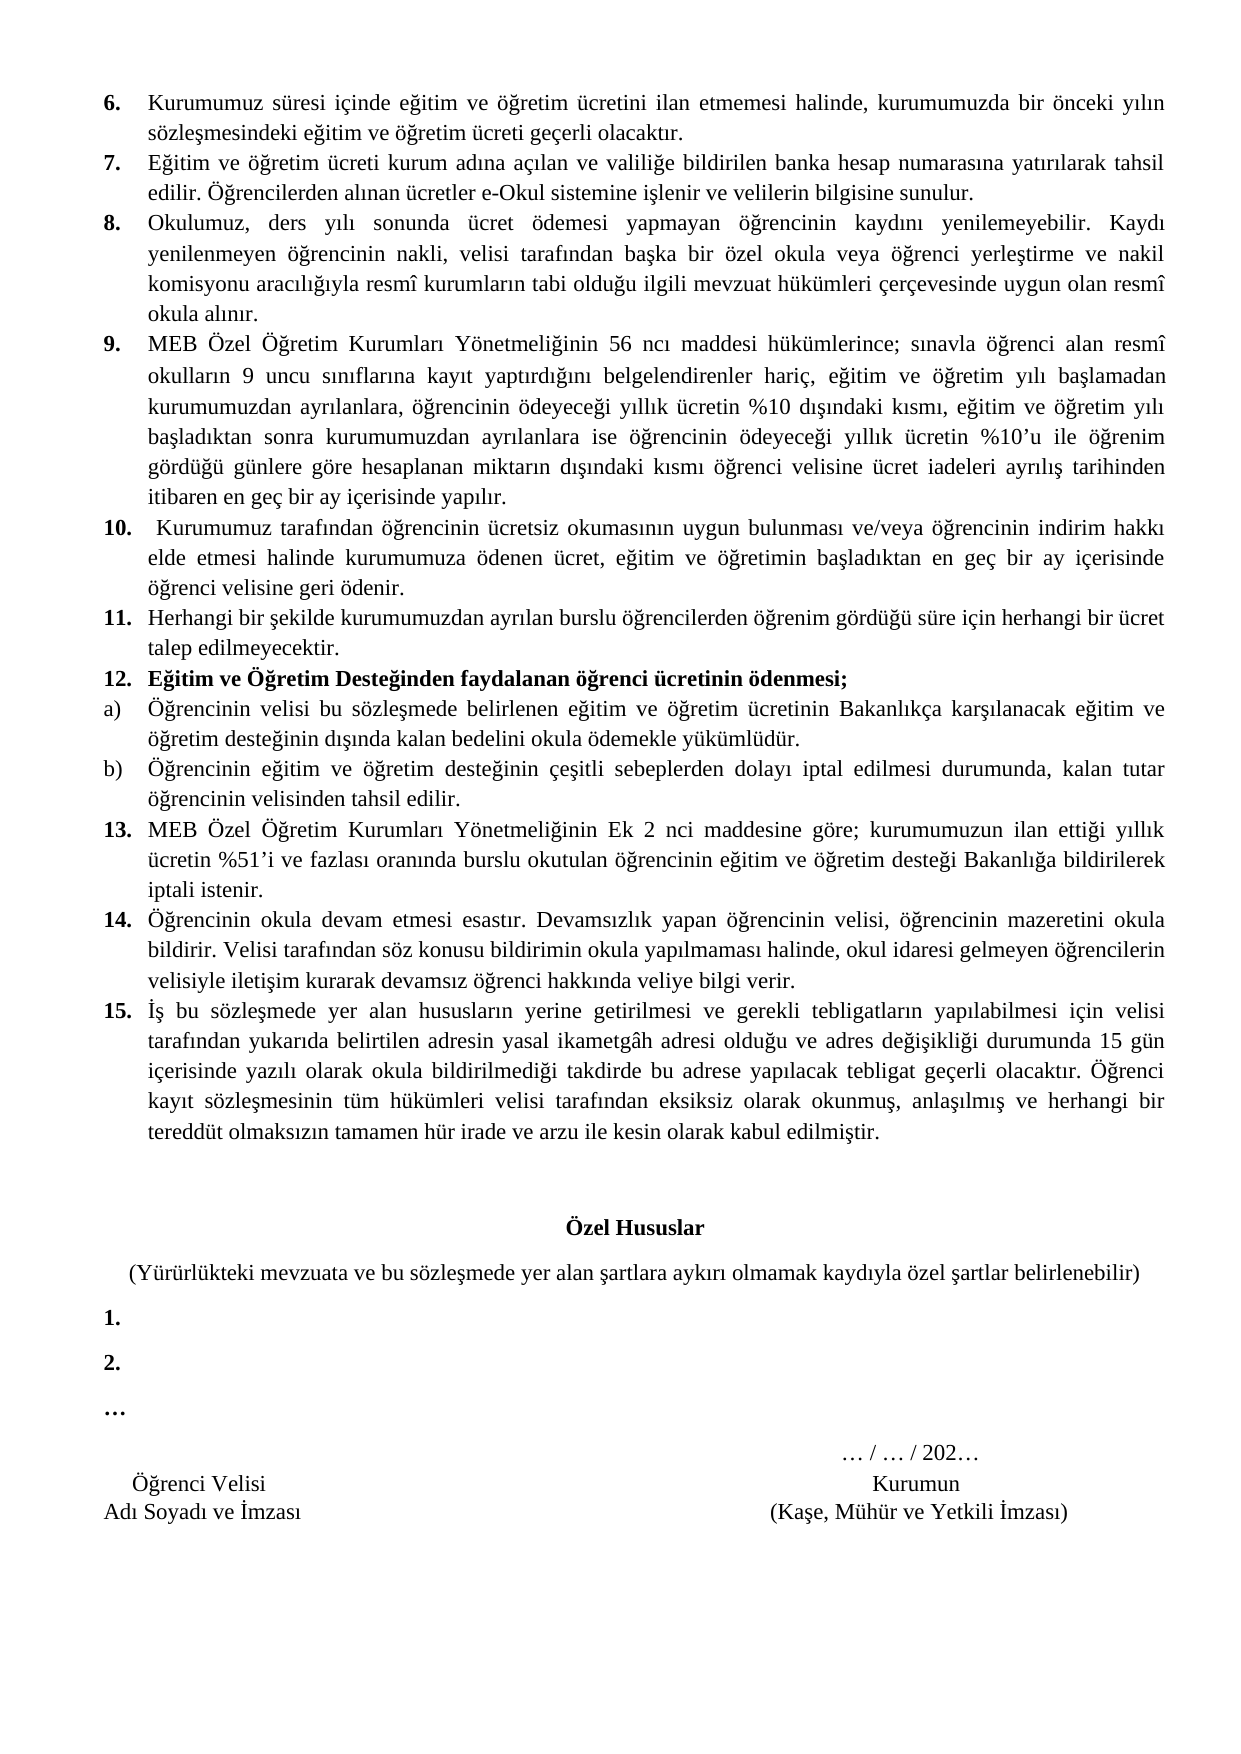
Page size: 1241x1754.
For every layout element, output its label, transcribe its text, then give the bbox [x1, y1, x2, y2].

text Özel Hususlar [103, 1214, 1167, 1240]
list Öğrencinin eğitim ve öğretim desteğinin çeşitli sebeplerden dolayı iptal edilmesi durumunda, kalan tutar öğrencinin velisinden tahsil edilir. [103, 755, 1167, 812]
list MEB Özel Öğretim Kurumları Yönetmeliğinin 56 ncı maddesi hükümlerince; sınavla öğrenci alan resmî okulların 9 uncu sınıflarına kayıt yaptırdığını belgelendirenler hariç, eğitim ve öğretim yılı başlamadan kurumumuzdan ayrılanlara, öğrencinin ödeyeceği yıllık ücretin %10 dışındaki kısmı, eğitim ve öğretim yılı başladıktan sonra kurumumuzdan ayrılanlara ise öğrencinin ödeyeceği yıllık ücretin %10’u ile öğrenim gördüğü günlere göre hesaplanan miktarın dışındaki kısmı öğrenci velisine ücret iadeleri ayrılış tarihinden itibaren en geç bir ay içerisinde yapılır. [103, 330, 1167, 510]
list Kurumumuz tarafından öğrencinin ücretsiz okumasının uygun bulunması ve/veya öğrencinin indirim hakkı elde etmesi halinde kurumumuza ödenen ücret, eğitim ve öğretimin başladıktan en geç bir ay içerisinde öğrenci velisine geri ödenir. [103, 513, 1167, 600]
text 1. [103, 1304, 1178, 1330]
text 2. [103, 1349, 1178, 1376]
text … [103, 1394, 1178, 1421]
text (Yürürlükteki mevzuata ve bu sözleşmede yer alan şartlara aykırı olmamak kaydıyla özel şartlar belirlenebilir) [103, 1259, 1167, 1285]
list Okulumuz, ders yılı sonunda ücret ödemesi yapmayan öğrencinin kaydını yenilemeyebilir. Kaydı yenilenmeyen öğrencinin nakli, velisi tarafından başka bir özel okula veya öğrenci yerleştirme ve nakil komisyonu aracılığıyla resmî kurumların tabi olduğu ilgili mevzuat hükümleri çerçevesinde uygun olan resmî okula alınır. [103, 209, 1167, 326]
list Eğitim ve Öğretim Desteğinden faydalanan öğrenci ücretinin ödenmesi; [103, 664, 1167, 691]
list Öğrencinin okula devam etmesi esastır. Devamsızlık yapan öğrencinin velisi, öğrencinin mazeretini okula bildirir. Velisi tarafından söz konusu bildirimin okula yapılmaması halinde, okul idaresi gelmeyen öğrencilerin velisiyle iletişim kurarak devamsız öğrenci hakkında veliye bilgi verir. [103, 906, 1167, 993]
list MEB Özel Öğretim Kurumları Yönetmeliğinin Ek 2 nci maddesine göre; kurumumuzun ilan ettiği yıllık ücretin %51’i ve fazlası oranında burslu okutulan öğrencinin eğitim ve öğretim desteği Bakanlığa bildirilerek iptali istenir. [103, 816, 1167, 902]
list Kurumumuz süresi içinde eğitim ve öğretim ücretini ilan etmemesi halinde, kurumumuzda bir önceki yılın sözleşmesindeki eğitim ve öğretim ücreti geçerli olacaktır. [103, 89, 1167, 145]
text Öğrenci Velisi Kurumun Adı Soyadı ve İmzası (Kaşe, Mühür ve Yetkili İmzası) [103, 1469, 1167, 1524]
list … / … / 202… [103, 1439, 1167, 1466]
list Eğitim ve öğretim ücreti kurum adına açılan ve valiliğe bildirilen banka hesap numarasına yatırılarak tahsil edilir. Öğrencilerden alınan ücretler e-Okul sistemine işlenir ve velilerin bilgisine sunulur. [103, 149, 1167, 206]
list Herhangi bir şekilde kurumumuzdan ayrılan burslu öğrencilerden öğrenim gördüğü süre için herhangi bir ücret talep edilmeyecektir. [103, 604, 1167, 661]
list Öğrencinin velisi bu sözleşmede belirlenen eğitim ve öğretim ücretinin Bakanlıkça karşılanacak eğitim ve öğretim desteğinin dışında kalan bedelini okula ödemekle yükümlüdür. [103, 695, 1167, 751]
list İş bu sözleşmede yer alan hususların yerine getirilmesi ve gerekli tebligatların yapılabilmesi için velisi tarafından yukarıda belirtilen adresin yasal ikametgâh adresi olduğu ve adres değişikliği durumunda 15 gün içerisinde yazılı olarak okula bildirilmediği takdirde bu adrese yapılacak tebligat geçerli olacaktır. Öğrenci kayıt sözleşmesinin tüm hükümleri velisi tarafından eksiksiz olarak okunmuş, anlaşılmış ve herhangi bir tereddüt olmaksızın tamamen hür irade ve arzu ile kesin olarak kabul edilmiştir. [103, 997, 1167, 1144]
